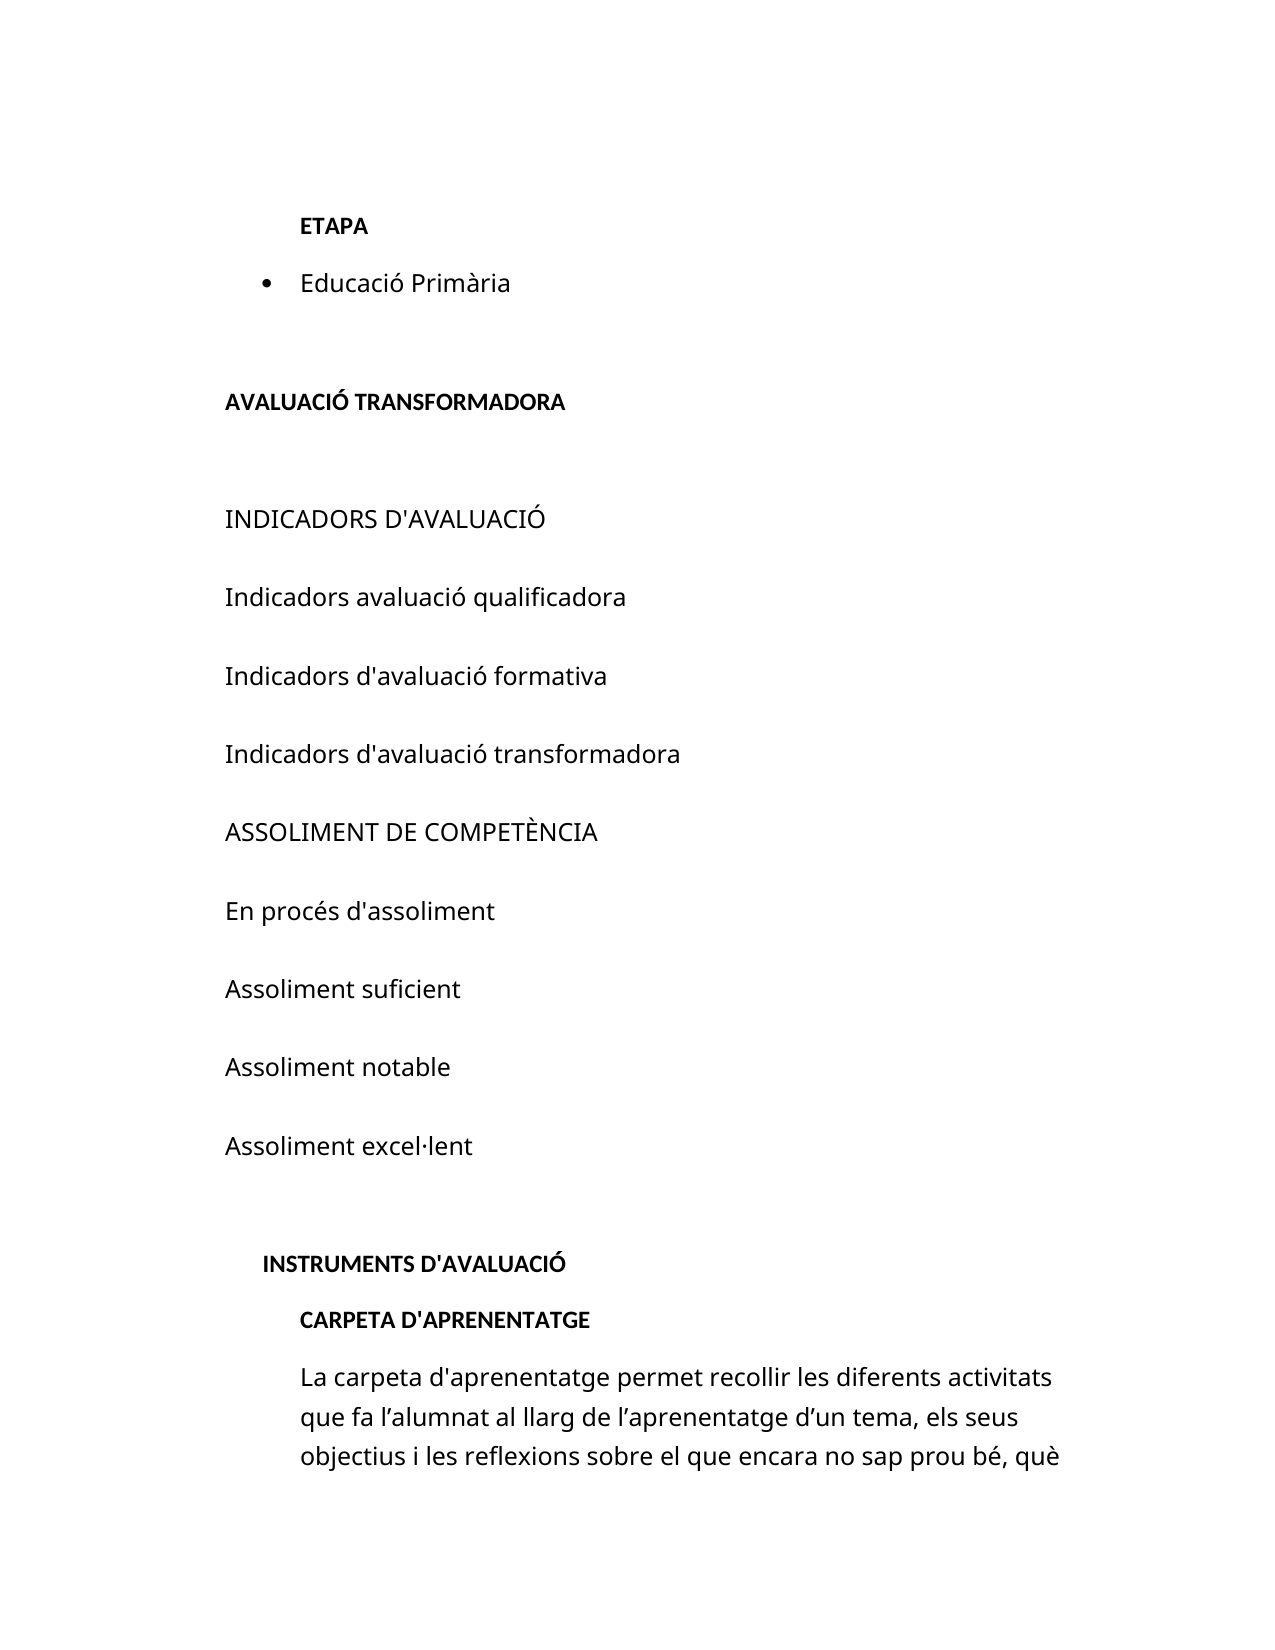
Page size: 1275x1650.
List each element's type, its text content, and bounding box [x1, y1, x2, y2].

text INDICADORS D'AVALUACIÓ Indicadors avaluació qualificadora Indicadors d'avaluació formativa Indicadors d'avaluació transformadora ASSOLIMENT DE COMPETÈNCIA En procés d'assoliment Assoliment suficient Assoliment notable Assoliment excel·lent [225, 502, 1087, 1162]
list Educació Primària [262, 266, 1087, 300]
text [300, 1360, 1087, 1472]
subtitle AVALUACIÓ TRANSFORMADORA [225, 386, 1087, 416]
subtitle INSTRUMENTS D'AVALUACIÓ [262, 1248, 1087, 1279]
subtitle CARPETA D'APRENENTATGE [300, 1304, 1087, 1335]
subtitle ETAPA [300, 210, 1087, 241]
